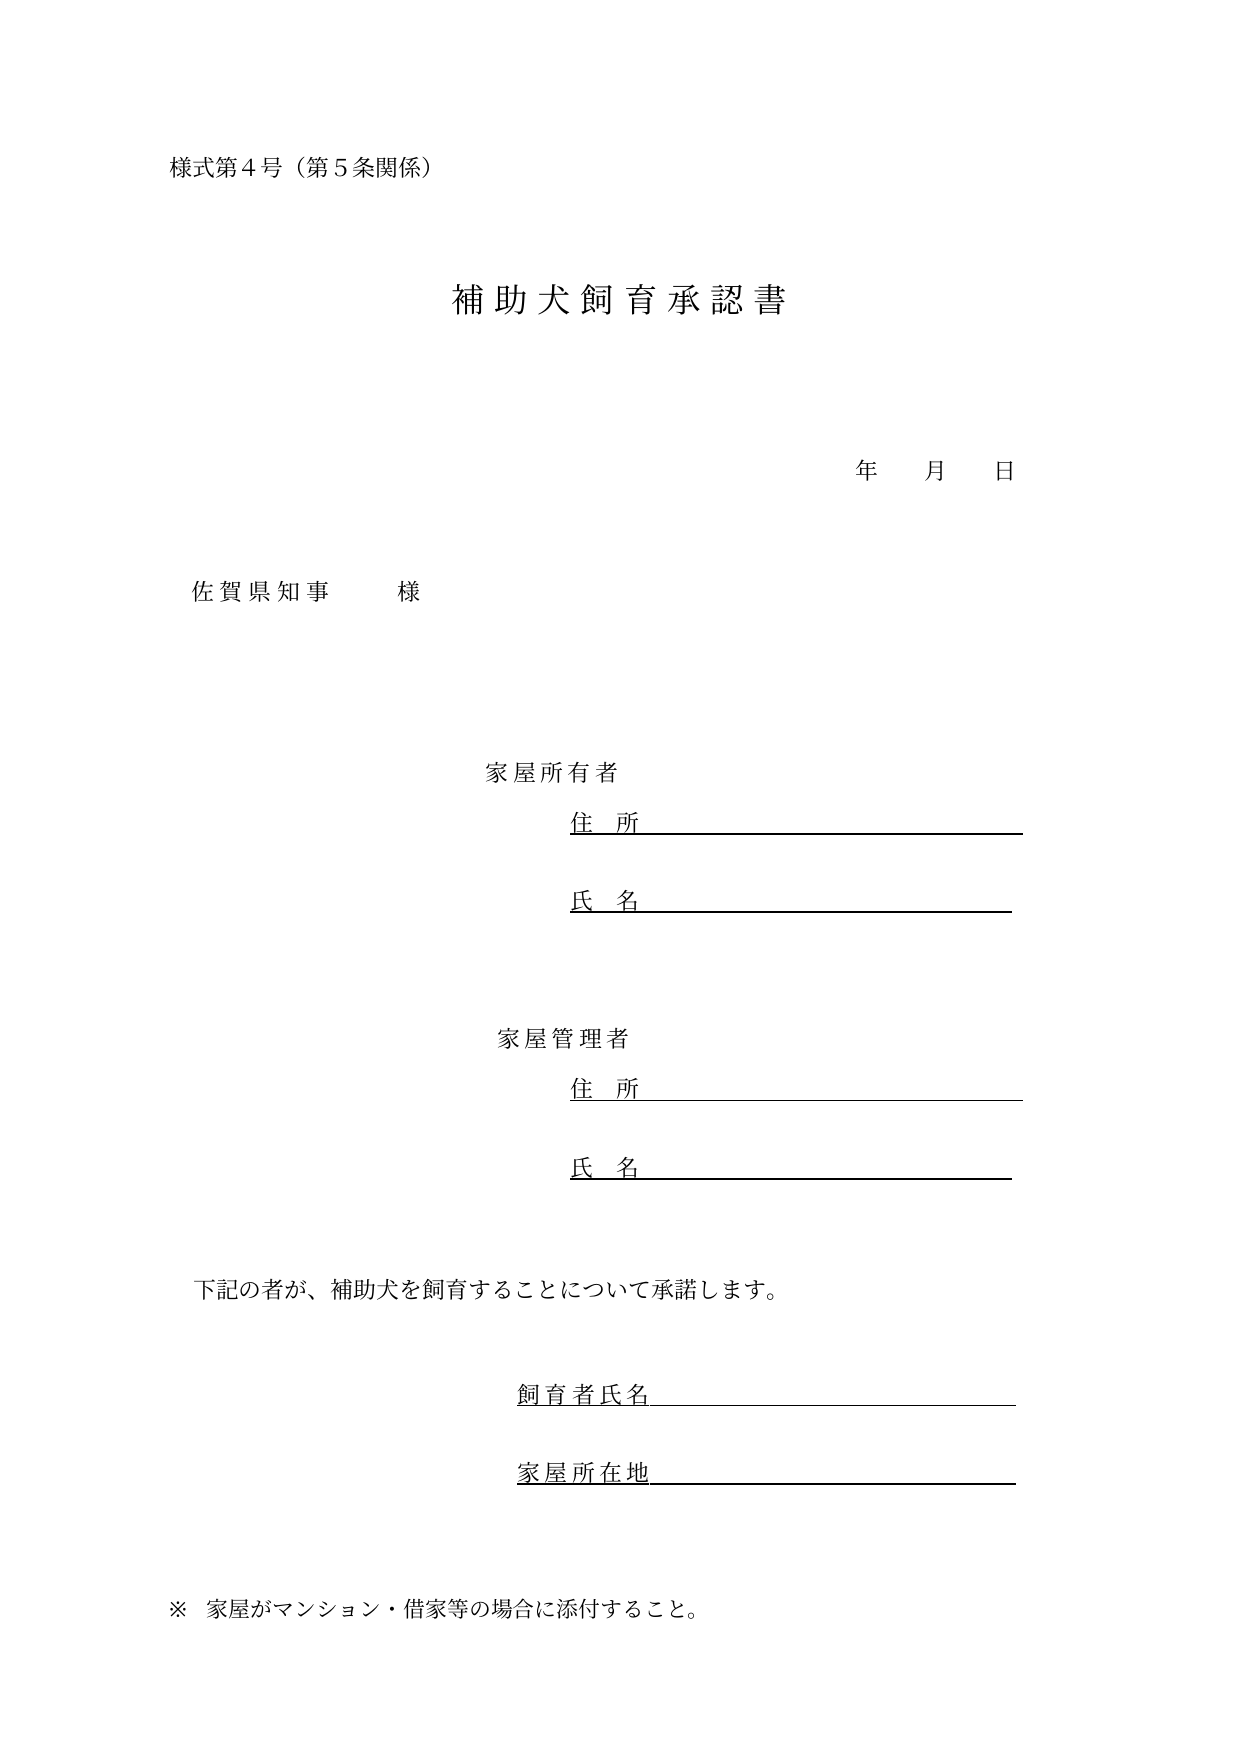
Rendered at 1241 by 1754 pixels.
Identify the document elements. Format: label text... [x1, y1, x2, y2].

text 住 所 [169, 1071, 1069, 1104]
text 家屋所有者 [169, 755, 1069, 788]
text 年 月 日 [191, 453, 1069, 486]
text 様式第４号（第５条関係） [169, 150, 1069, 183]
text 氏 名 [169, 1150, 1069, 1183]
text 佐 賀 県 知 事 様 [191, 574, 1069, 607]
text 下記の者が、補助犬を飼育することについて承諾します。 [193, 1272, 1069, 1305]
text 補助犬飼育承認書 [169, 274, 1069, 322]
text 飼育者氏名 [169, 1377, 1069, 1409]
text 家屋管理者 [497, 1021, 1069, 1054]
text 家屋所在地 [169, 1455, 1069, 1488]
list 家屋がマンション・借家等の場合に添付すること。 [169, 1593, 1069, 1624]
text 氏 名 [169, 883, 1069, 916]
text 住 所 [169, 805, 1069, 838]
